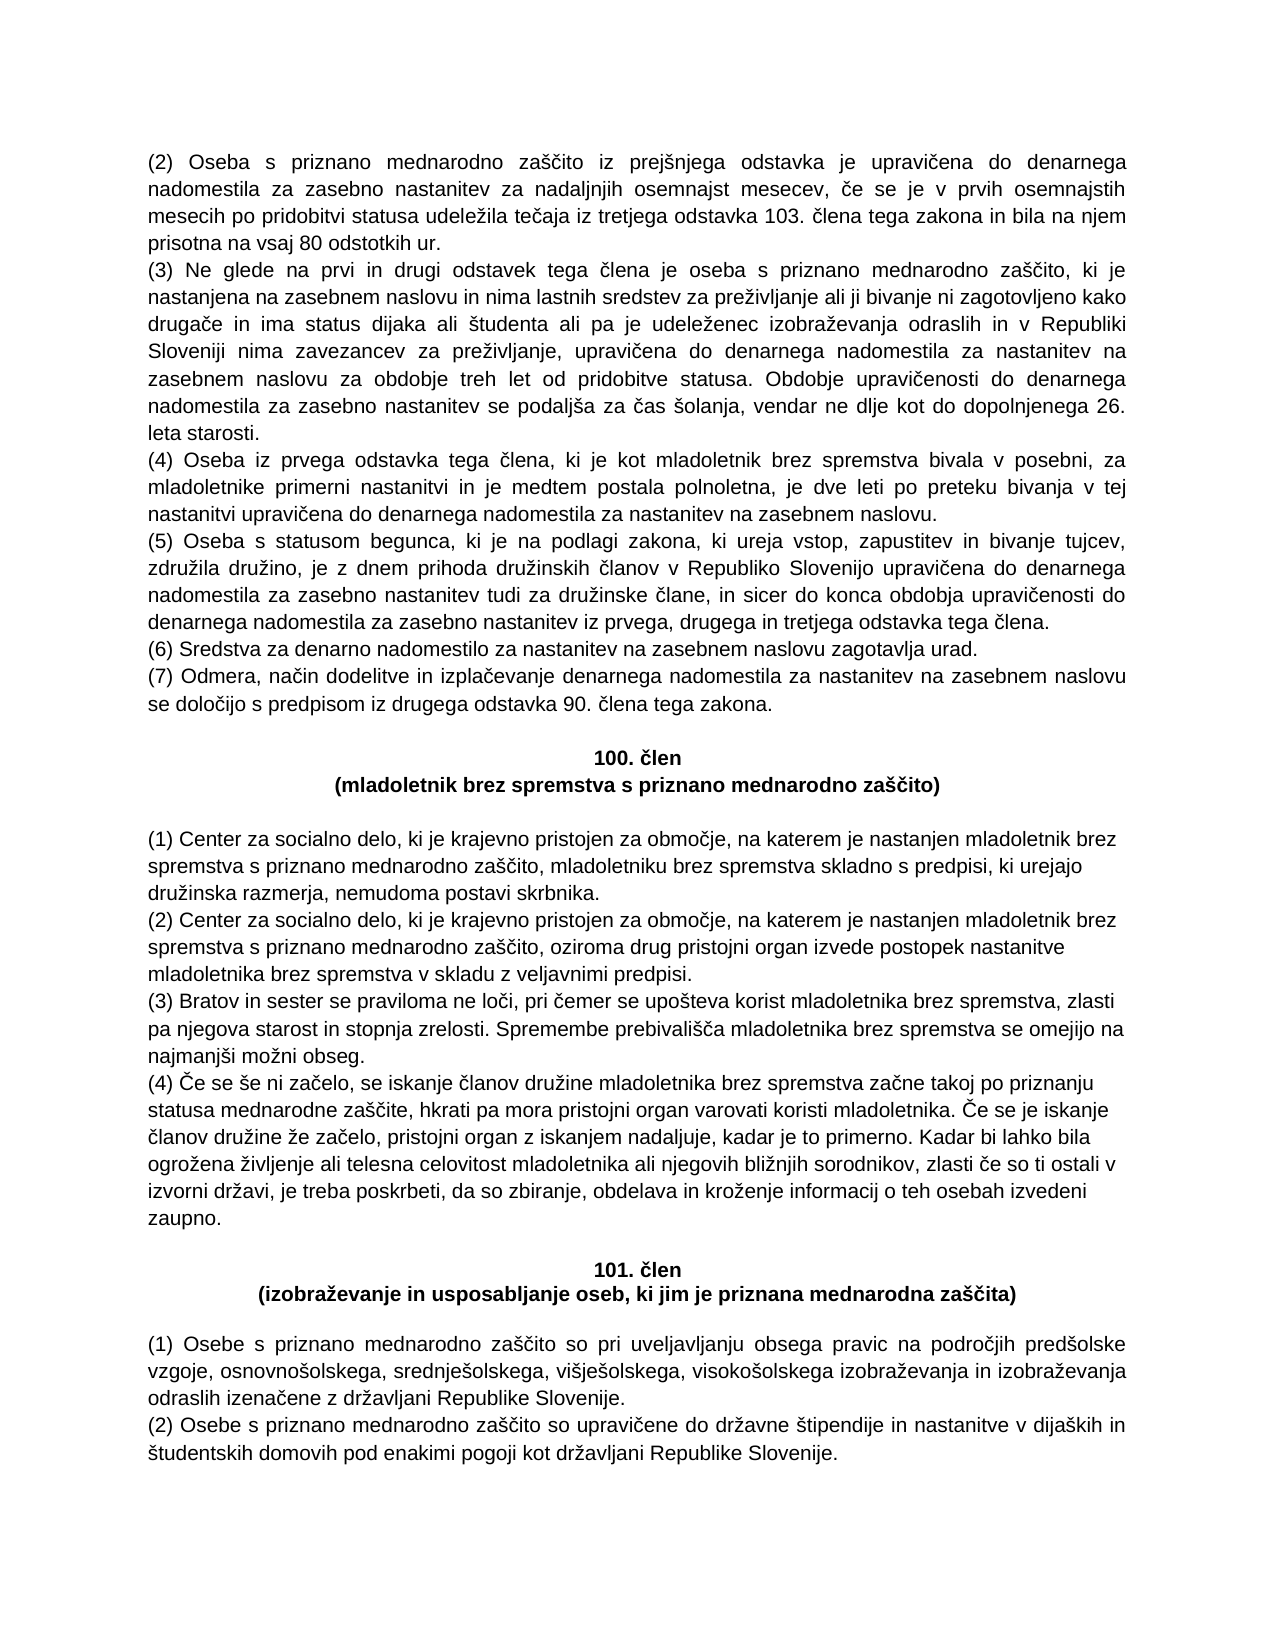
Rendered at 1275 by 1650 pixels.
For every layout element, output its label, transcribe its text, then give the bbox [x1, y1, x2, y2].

text (4) Če se še ni začelo, se iskanje članov družine mladoletnika brez spremstva začne takoj po priznanju statusa mednarodne zaščite, hkrati pa mora pristojni organ varovati koristi mladoletnika. Če se je iskanje članov družine že začelo, pristojni organ z iskanjem nadaljuje, kadar je to primerno. Kadar bi lahko bila ogrožena življenje ali telesna celovitost mladoletnika ali njegovih bližnjih sorodnikov, zlasti če so ti ostali v izvorni državi, je treba poskrbeti, da so zbiranje, obdelava in kroženje informacij o teh osebah izvedeni zaupno. [148, 1068, 1127, 1231]
text (2) Center za socialno delo, ki je krajevno pristojen za območje, na katerem je nastanjen mladoletnik brez spremstva s priznano mednarodno zaščito, oziroma drug pristojni organ izvede postopek nastanitve mladoletnika brez spremstva v skladu z veljavnimi predpisi. [148, 906, 1127, 987]
text 100. člen [148, 743, 1127, 771]
text (7) Odmera, način dodelitve in izplačevanje denarnega nadomestila za nastanitev na zasebnem naslovu se določijo s predpisom iz drugega odstavka 90. člena tega zakona. [148, 662, 1127, 716]
text (1) Osebe s priznano mednarodno zaščito so pri uveljavljanju obsega pravic na področjih predšolske vzgoje, osnovnošolskega, srednješolskega, višješolskega, visokošolskega izobraževanja in izobraževanja odraslih izenačene z državljani Republike Slovenije. [148, 1330, 1127, 1411]
text (6) Sredstva za denarno nadomestilo za nastanitev na zasebnem naslovu zagotavlja urad. [148, 635, 1127, 662]
text (1) Center za socialno delo, ki je krajevno pristojen za območje, na katerem je nastanjen mladoletnik brez spremstva s priznano mednarodno zaščito, mladoletniku brez spremstva skladno s predpisi, ki urejajo družinska razmerja, nemudoma postavi skrbnika. [148, 825, 1127, 906]
text (4) Oseba iz prvega odstavka tega člena, ki je kot mladoletnik brez spremstva bivala v posebni, za mladoletnike primerni nastanitvi in je medtem postala polnoletna, je dve leti po preteku bivanja v tej nastanitvi upravičena do denarnega nadomestila za nastanitev na zasebnem naslovu. [148, 446, 1127, 527]
text (2) Osebe s priznano mednarodno zaščito so upravičene do državne štipendije in nastanitve v dijaških in študentskih domovih pod enakimi pogoji kot državljani Republike Slovenije. [148, 1411, 1127, 1465]
text 101. člen [148, 1258, 1127, 1282]
text (2) Oseba s priznano mednarodno zaščito iz prejšnjega odstavka je upravičena do denarnega nadomestila za zasebno nastanitev za nadaljnjih osemnajst mesecev, če se je v prvih osemnajstih mesecih po pridobitvi statusa udeležila tečaja iz tretjega odstavka 103. člena tega zakona in bila na njem prisotna na vsaj 80 odstotkih ur. [148, 148, 1127, 256]
text (izobraževanje in usposabljanje oseb, ki jim je priznana mednarodna zaščita) [148, 1282, 1127, 1306]
text (3) Bratov in sester se praviloma ne loči, pri čemer se upošteva korist mladoletnika brez spremstva, zlasti pa njegova starost in stopnja zrelosti. Spremembe prebivališča mladoletnika brez spremstva se omejijo na najmanjši možni obseg. [148, 987, 1127, 1068]
text (3) Ne glede na prvi in drugi odstavek tega člena je oseba s priznano mednarodno zaščito, ki je nastanjena na zasebnem naslovu in nima lastnih sredstev za preživljanje ali ji bivanje ni zagotovljeno kako drugače in ima status dijaka ali študenta ali pa je udeleženec izobraževanja odraslih in v Republiki Sloveniji nima zavezancev za preživljanje, upravičena do denarnega nadomestila za nastanitev na zasebnem naslovu za obdobje treh let od pridobitve statusa. Obdobje upravičenosti do denarnega nadomestila za zasebno nastanitev se podaljša za čas šolanja, vendar ne dlje kot do dopolnjenega 26. leta starosti. [148, 256, 1127, 446]
text (mladoletnik brez spremstva s priznano mednarodno zaščito) [148, 771, 1127, 798]
text (5) Oseba s statusom begunca, ki je na podlagi zakona, ki ureja vstop, zapustitev in bivanje tujcev, združila družino, je z dnem prihoda družinskih članov v Republiko Slovenijo upravičena do denarnega nadomestila za zasebno nastanitev tudi za družinske člane, in sicer do konca obdobja upravičenosti do denarnega nadomestila za zasebno nastanitev iz prvega, drugega in tretjega odstavka tega člena. [148, 527, 1127, 635]
